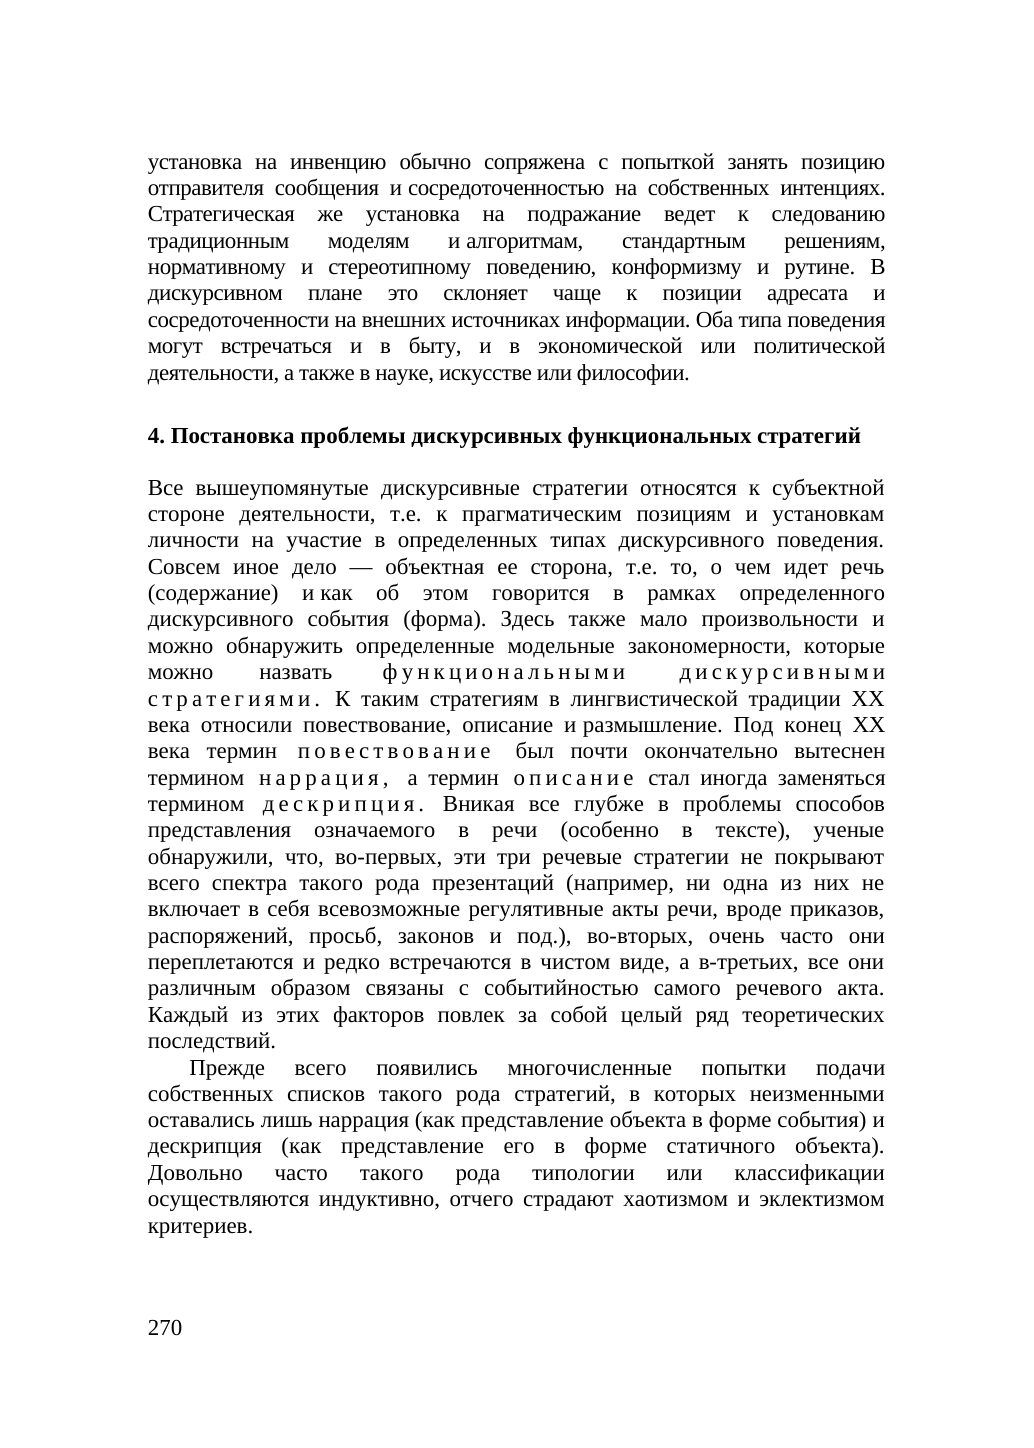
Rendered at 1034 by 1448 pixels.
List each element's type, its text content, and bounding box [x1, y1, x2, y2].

text Прежде всего появились многочисленные попытки подачи собственных списков такого рода стратегий, в которых неизменными оставались лишь наррация (как представление объекта в форме события) и дескрипция (как представление его в форме статичного объекта). Довольно часто такого рода типологии или классификации осуществляются индуктивно, отчего страдают хаотизмом и эклектизмом критериев. [148, 1053, 886, 1238]
text 4. Постановка проблемы дискурсивных функциональных стратегий [148, 422, 886, 449]
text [148, 148, 886, 385]
text Все вышеупомянутые дискурсивные стратегии относятся к субъектной стороне деятельности, т.е. к прагматическим позициям и установкам личности на участие в определенных типах дискурсивного поведения. Совсем иное дело — объектная ее сторона, т.е. то, о чем идет речь (содержание) и как об этом говорится в рамках определенного дискурсивного события (форма). Здесь также мало произвольности и можно обнаружить определенные модельные закономерности, которые можно назвать функциональными дискурсивными стратегиями. К таким стратегиям в лингвистической традиции ХХ века относили повествование, описание и размышление. Под конец ХХ века термин повествование был почти окончательно вытеснен термином наррация, а термин описание стал иногда заменяться термином дескрипция. Вникая все глубже в проблемы способов представления означаемого в речи (особенно в тексте), ученые обнаружили, что, во-первых, эти три речевые стратегии не покрывают всего спектра такого рода презентаций (например, ни одна из них не включает в себя всевозможные регулятивные акты речи, вроде приказов, распоряжений, просьб, законов и под.), во-вторых, очень часто они переплетаются и редко встречаются в чистом виде, а в-третьих, все они различным образом связаны с событийностью самого речевого акта. Каждый из этих факторов повлек за собой целый ряд теоретических последствий. [148, 474, 886, 1053]
